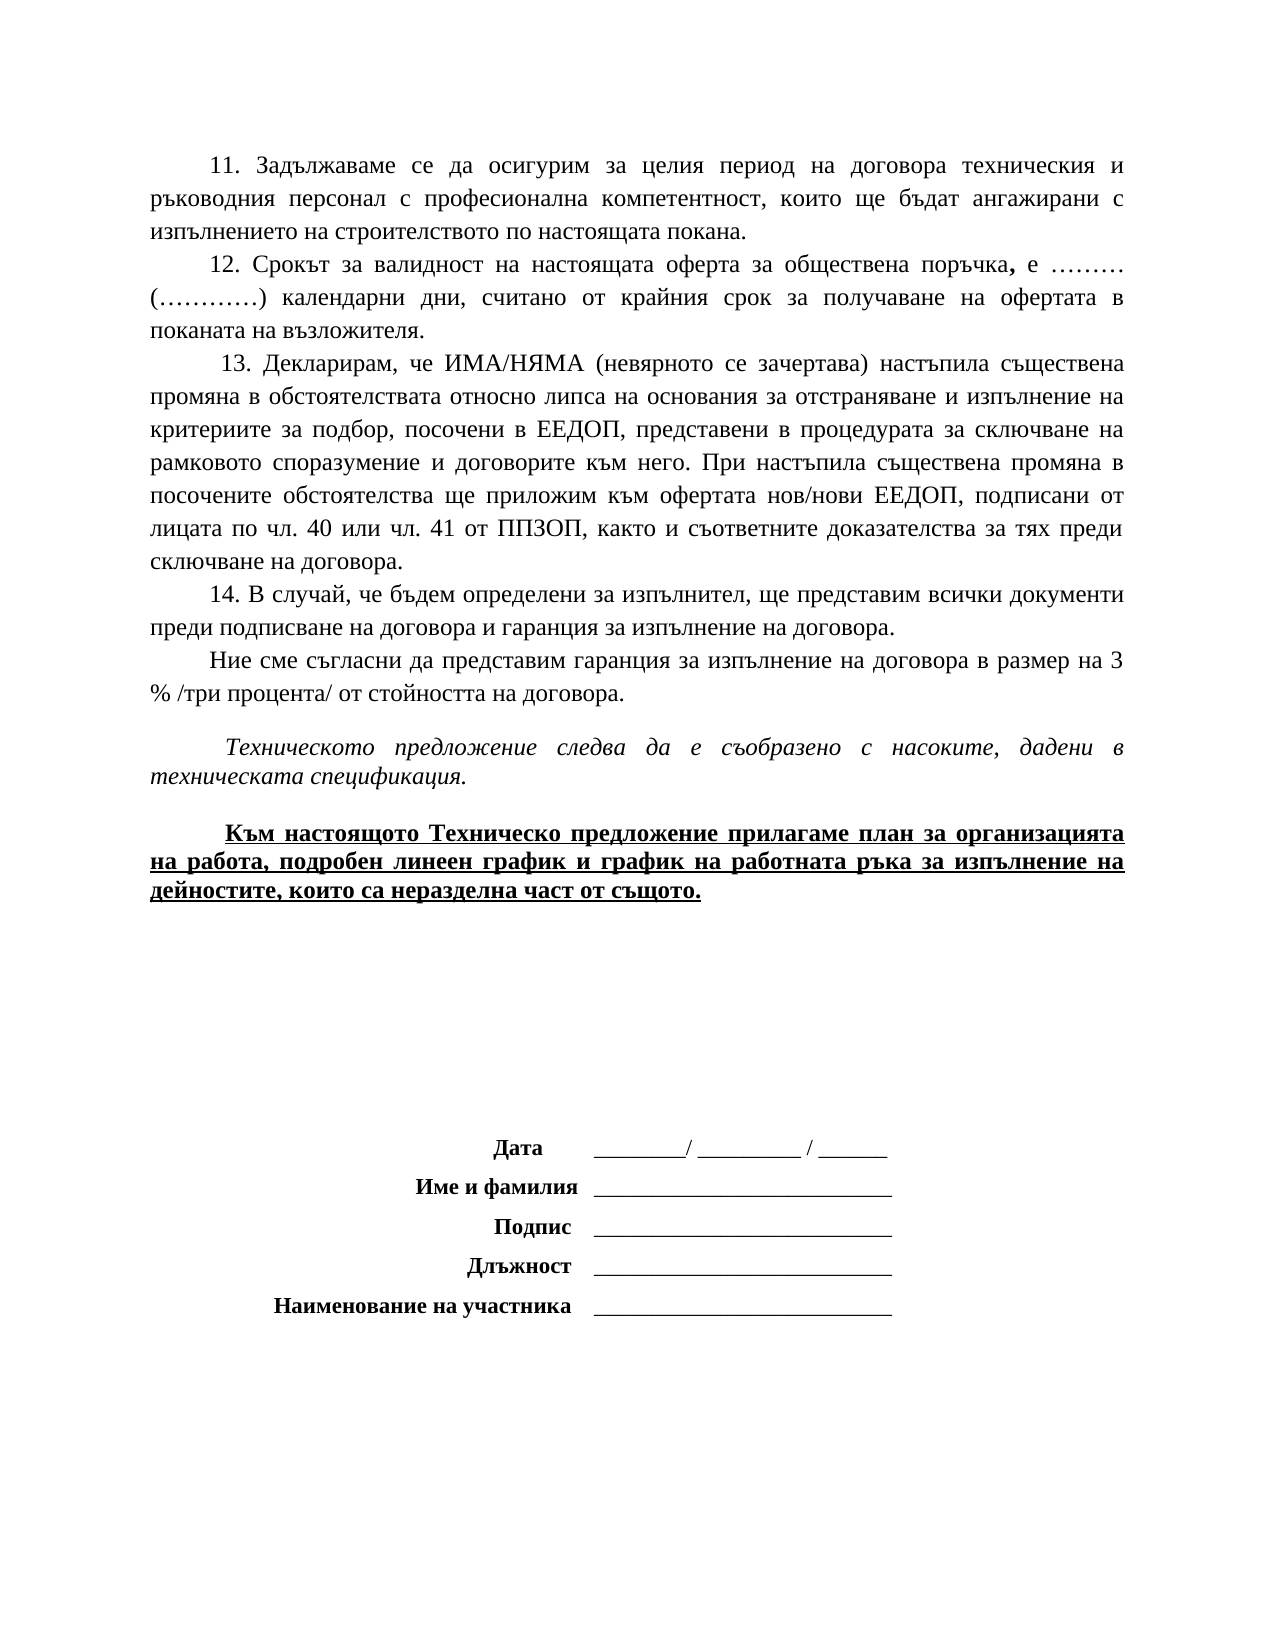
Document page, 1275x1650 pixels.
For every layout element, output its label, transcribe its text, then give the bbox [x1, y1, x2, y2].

table_cell Наименование на участника [139, 1292, 583, 1331]
text 12. Срокът за валидност на настоящата оферта за обществена поръчка, е ……… (…………) календарни дни, считано от крайния срок за получаване на офертата в поканата на възложителя. [150, 249, 1125, 344]
text 13. Декларирам, че ИМА/НЯМА (невярното се зачертава) настъпила съществена промяна в обстоятелствата относно липса на основания за отстраняване и изпълнение на критериите за подбор, посочени в ЕЕДОП, представени в процедурата за сключване на рамковото споразумение и договорите към него. При настъпила съществена промяна в посочените обстоятелства ще приложим към офертата нов/нови ЕЕДОП, подписани от лицата по чл. 40 или чл. 41 от ППЗОП, както и съответните доказателства за тях преди сключване на договора. [150, 348, 1125, 575]
text Към настоящото Техническо предложение прилагаме план за организацията на работа, подробен линеен график и график на работната ръка за изпълнение на дейностите, които са неразделна част от същото. [150, 818, 1125, 871]
table_cell Име и фамилия [139, 1174, 583, 1213]
text 14. В случай, че бъдем определени за изпълнител, ще представим всички документи преди подписване на договора и гаранция за изпълнение на договора. [150, 579, 1125, 641]
table_cell __________________________ [583, 1174, 1095, 1213]
text Ние сме съгласни да представим гаранция за изпълнение на договора в размер на 3 % /три процента/ от стойността на договора. [150, 645, 1125, 707]
text Техническото предложение следва да е съобразено с насоките, дадени в техническата спецификация. [150, 732, 1125, 790]
table_cell __________________________ [583, 1253, 1095, 1292]
table_header Дата [139, 1134, 583, 1173]
table_cell Подпис [139, 1213, 583, 1252]
text 11. Задължаваме се да осигурим за целия период на договора техническия и ръководния персонал с професионална компетентност, които ще бъдат ангажирани с изпълнението на строителството по настоящата покана. [150, 150, 1125, 245]
table_header ________/ _________ / ______ [583, 1134, 1095, 1173]
table_cell Длъжност [139, 1253, 583, 1292]
text Към настоящото Техническо предложение прилагаме план за организацията на работа, подробен линеен график и график на работната ръка за изпълнение на дейностите, които са неразделна част от същото. [150, 873, 1125, 904]
table_cell __________________________ [583, 1213, 1095, 1252]
table_cell __________________________ [583, 1292, 1095, 1331]
